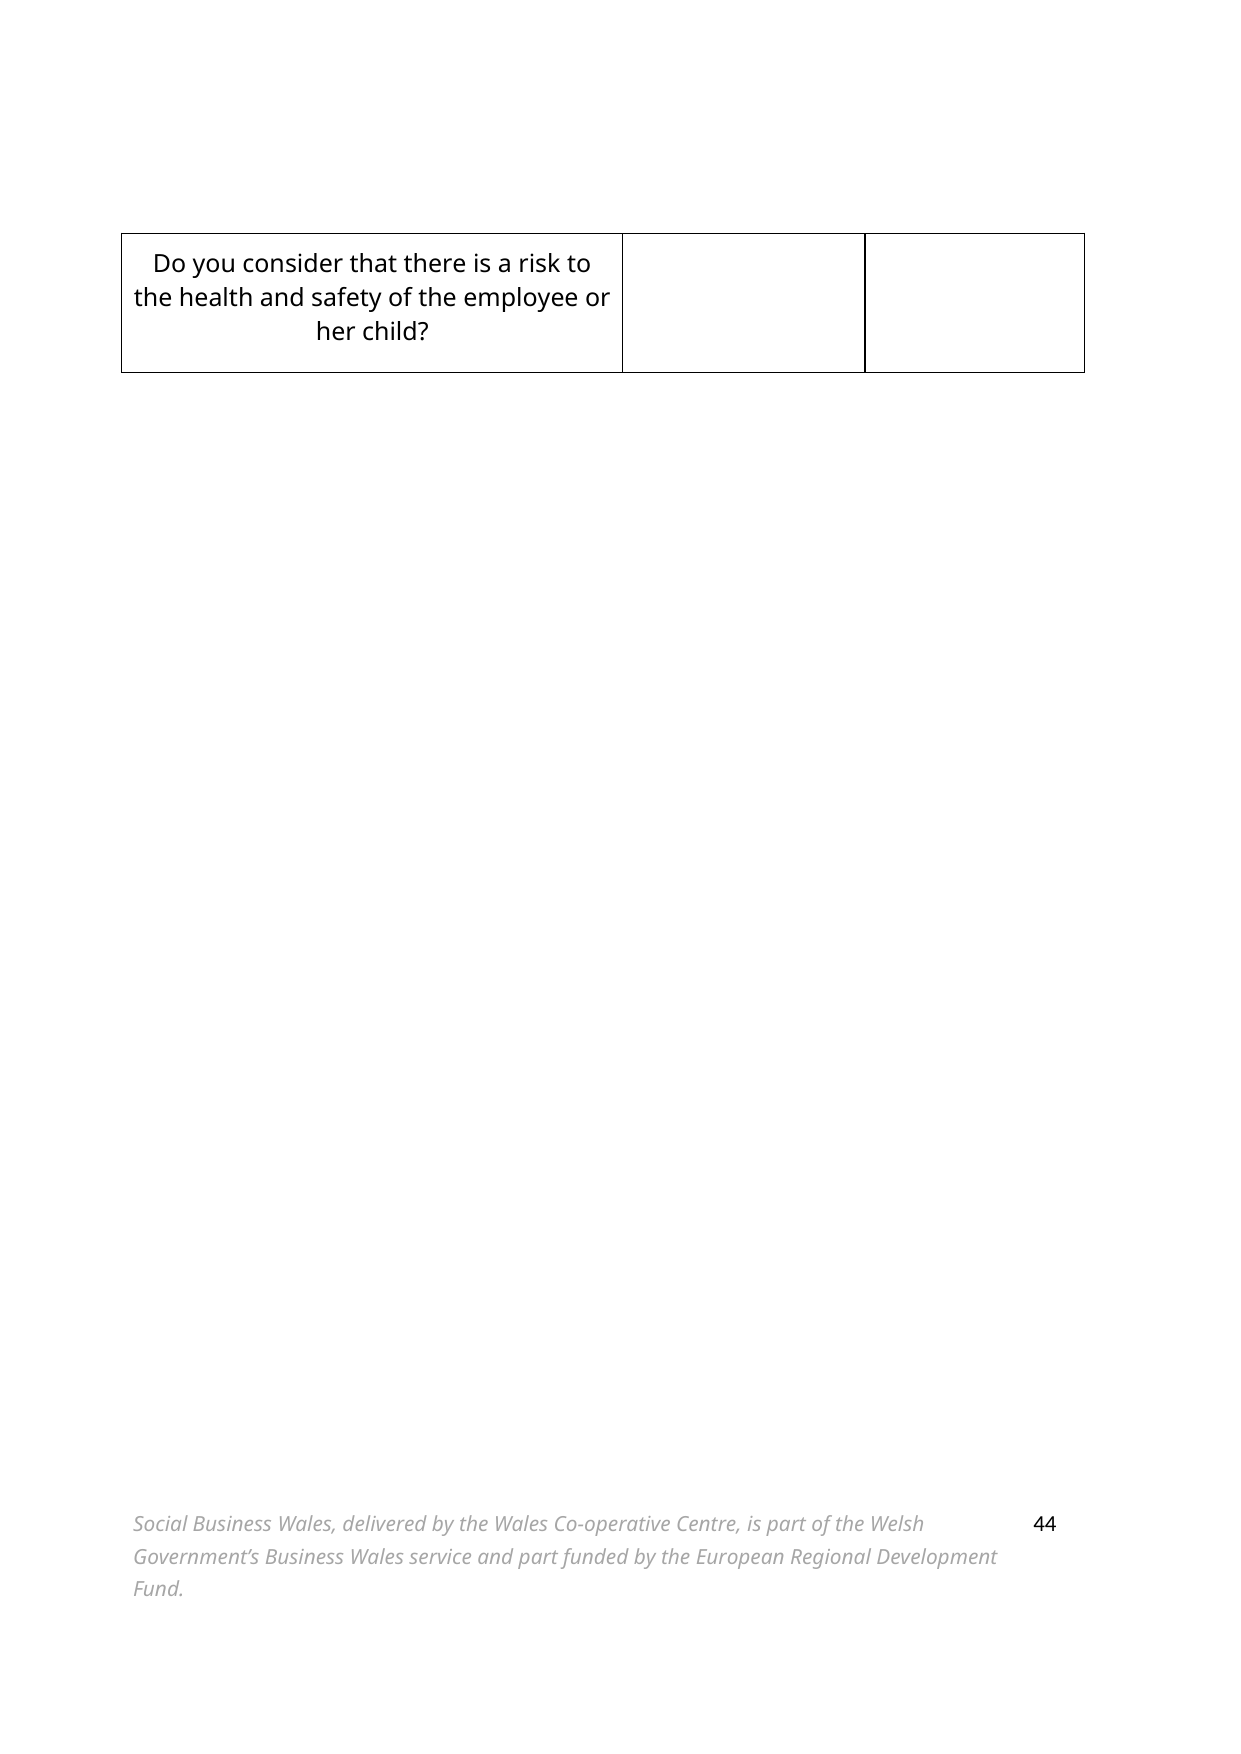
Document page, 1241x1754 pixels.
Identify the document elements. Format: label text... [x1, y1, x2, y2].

table_cell Do you consider that there is a risk to the health and safety of the employee or her child? [122, 234, 622, 372]
table_cell [623, 234, 864, 372]
table_cell [866, 234, 1084, 372]
